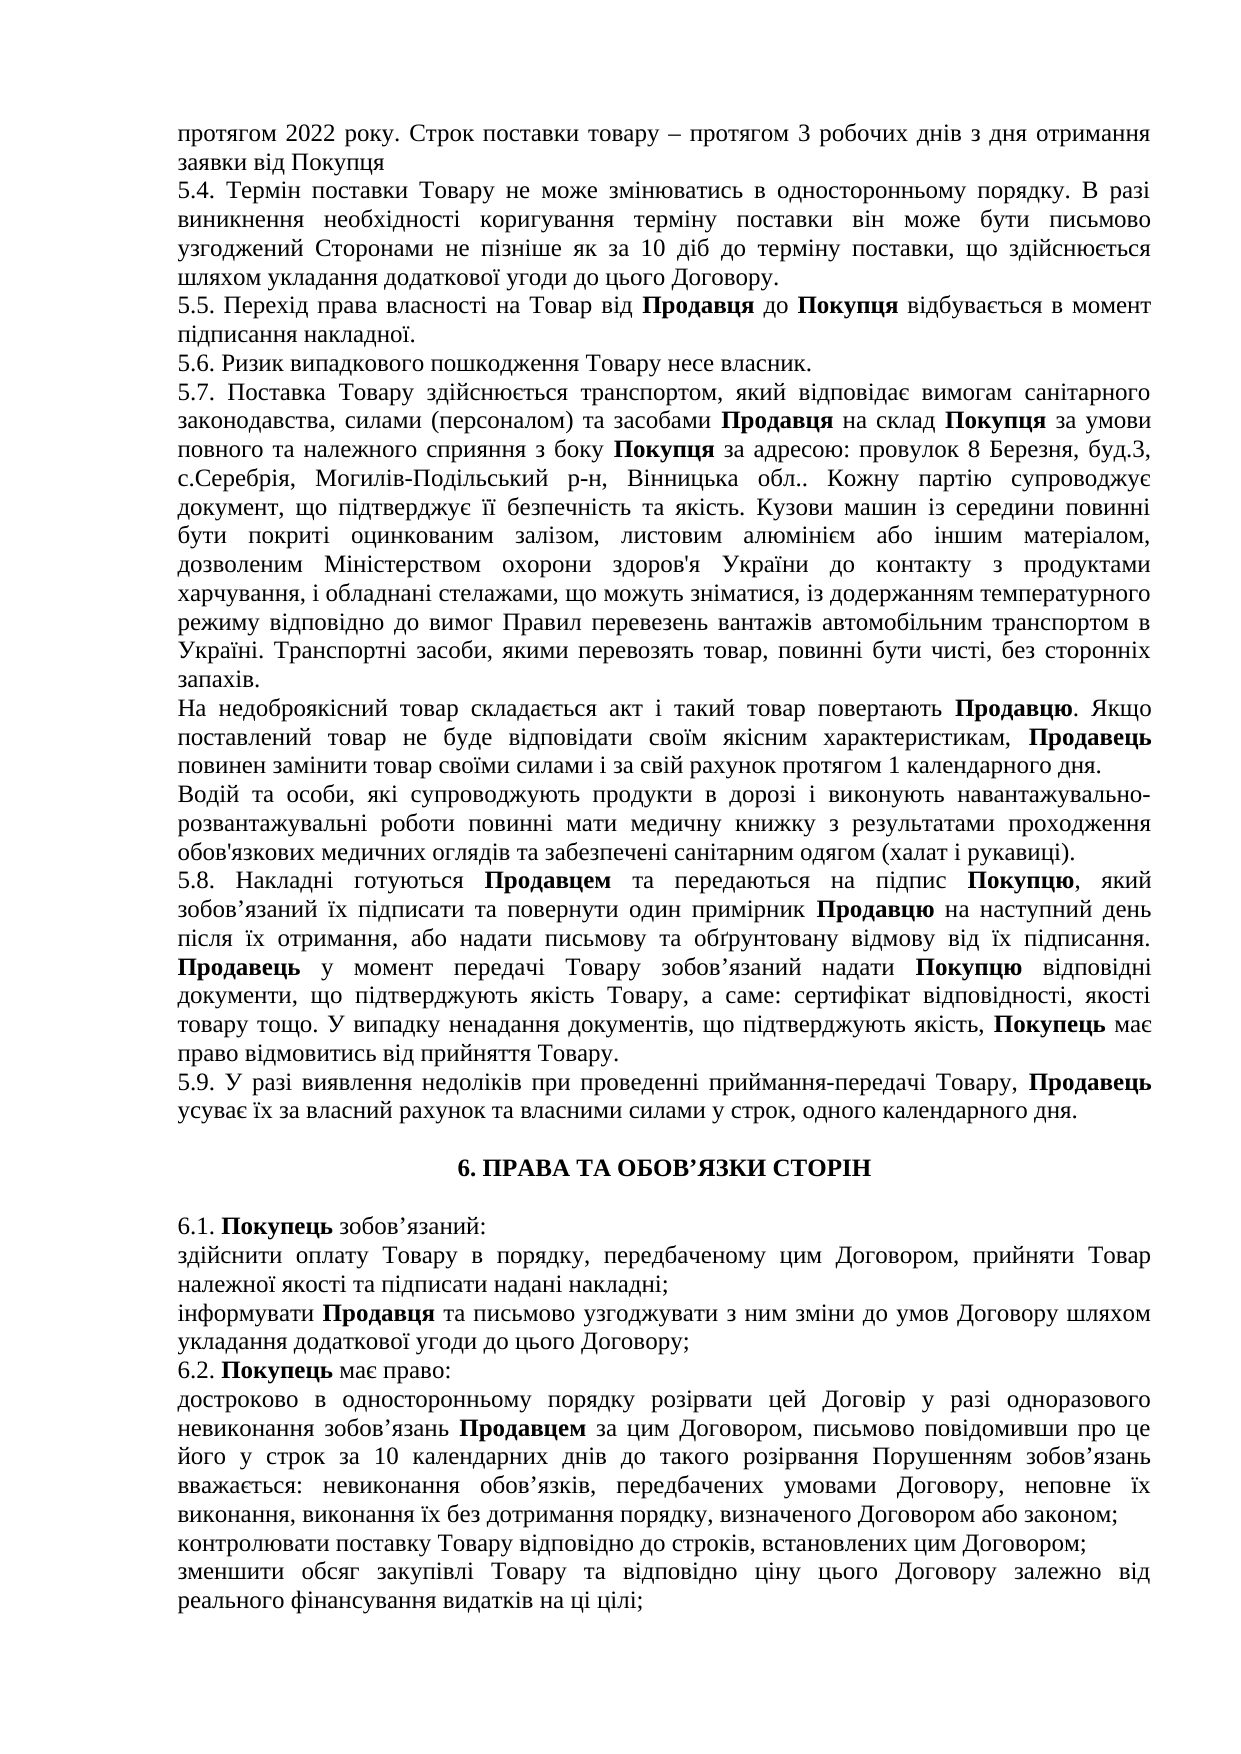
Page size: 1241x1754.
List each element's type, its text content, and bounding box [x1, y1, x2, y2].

text 5.6. Ризик випадкового пошкодження Товару несе власник. [177, 348, 1152, 377]
text 5.9. У разі виявлення недоліків при проведенні приймання-передачі Товару, Продавець усуває їх за власний рахунок та власними силами у строк, одного календарного дня. [177, 1067, 1152, 1124]
text 6.1. Покупець зобов’язаний: [177, 1211, 1152, 1240]
text достроково в односторонньому порядку розірвати цей Договір у разі одноразового невиконання зобов’язань Продавцем за цим Договором, письмово повідомивши про це його у строк за 10 календарних днів до такого розірвання Порушенням зобов’язань вважається: невиконання обов’язків, передбачених умовами Договору, неповне їх виконання, виконання їх без дотримання порядку, визначеного Договором або законом; [177, 1384, 1152, 1528]
text 5.7. Поставка Товару здійснюється транспортом, який відповідає вимогам санітарного законодавства, силами (персоналом) та засобами Продавця на склад Покупця за умови повного та належного сприяння з боку Покупця за адресою: провулок 8 Березня, буд.3, с.Серебрія, Могилів-Подільський р-н, Вінницька обл.. Кожну партію супроводжує документ, що підтверджує її безпечність та якість. Кузови машин із середини повинні бути покриті оцинкованим залізом, листовим алюмінієм або іншим матеріалом, дозволеним Міністерством охорони здоров'я України до контакту з продуктами харчування, і обладнані стелажами, що можуть зніматися, із додержанням температурного режиму відповідно до вимог Правил перевезень вантажів автомобільним транспортом в Україні. Транспортні засоби, якими перевозять товар, повинні бути чисті, без сторонніх запахів. [177, 377, 1152, 693]
text зменшити обсяг закупівлі Товару та відповідно ціну цього Договору залежно від реального фінансування видатків на ці цілі; [177, 1556, 1152, 1614]
text здійснити оплату Товару в порядку, передбаченому цим Договором, прийняти Товар належної якості та підписати надані накладні; [177, 1240, 1152, 1298]
text На недоброякісний товар складається акт і такий товар повертають Продавцю. Якщо поставлений товар не буде відповідати своїм якісним характеристикам, Продавець повинен замінити товар своїми силами і за свій рахунок протягом 1 календарного дня. [177, 693, 1152, 779]
text 5.8. Накладні готуються Продавцем та передаються на підпис Покупцю, який зобов’язаний їх підписати та повернути один примірник Продавцю на наступний день після їх отримання, або надати письмову та обґрунтовану відмову від їх підписання. Продавець у момент передачі Товару зобов’язаний надати Покупцю відповідні документи, що підтверджують якість Товару, а саме: сертифікат відповідності, якості товару тощо. У випадку ненадання документів, що підтверджують якість, Покупець має право відмовитись від прийняття Товару. [177, 866, 1152, 1067]
text інформувати Продавця та письмово узгоджувати з ним зміни до умов Договору шляхом укладання додаткової угоди до цього Договору; [177, 1298, 1152, 1355]
text 5.5. Перехід права власності на Товар від Продавця до Покупця відбувається в момент підписання накладної. [177, 291, 1152, 348]
text 6.2. Покупець має право: [177, 1355, 1152, 1384]
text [177, 118, 1152, 176]
text Водій та особи, які супроводжують продукти в дорозі і виконують навантажувально-розвантажувальні роботи повинні мати медичну книжку з результатами проходження обов'язкових медичних оглядів та забезпечені санітарним одягом (халат і рукавиці). [177, 779, 1152, 866]
text контролювати поставку Товару відповідно до строків, встановлених цим Договором; [177, 1528, 1152, 1556]
text 6. ПРАВА ТА ОБОВ’ЯЗКИ СТОРІН [177, 1153, 1152, 1182]
text 5.4. Термін поставки Товару не може змінюватись в односторонньому порядку. В разі виникнення необхідності коригування терміну поставки він може бути письмово узгоджений Сторонами не пізніше як за 10 діб до терміну поставки, що здійснюється шляхом укладання додаткової угоди до цього Договору. [177, 176, 1152, 291]
